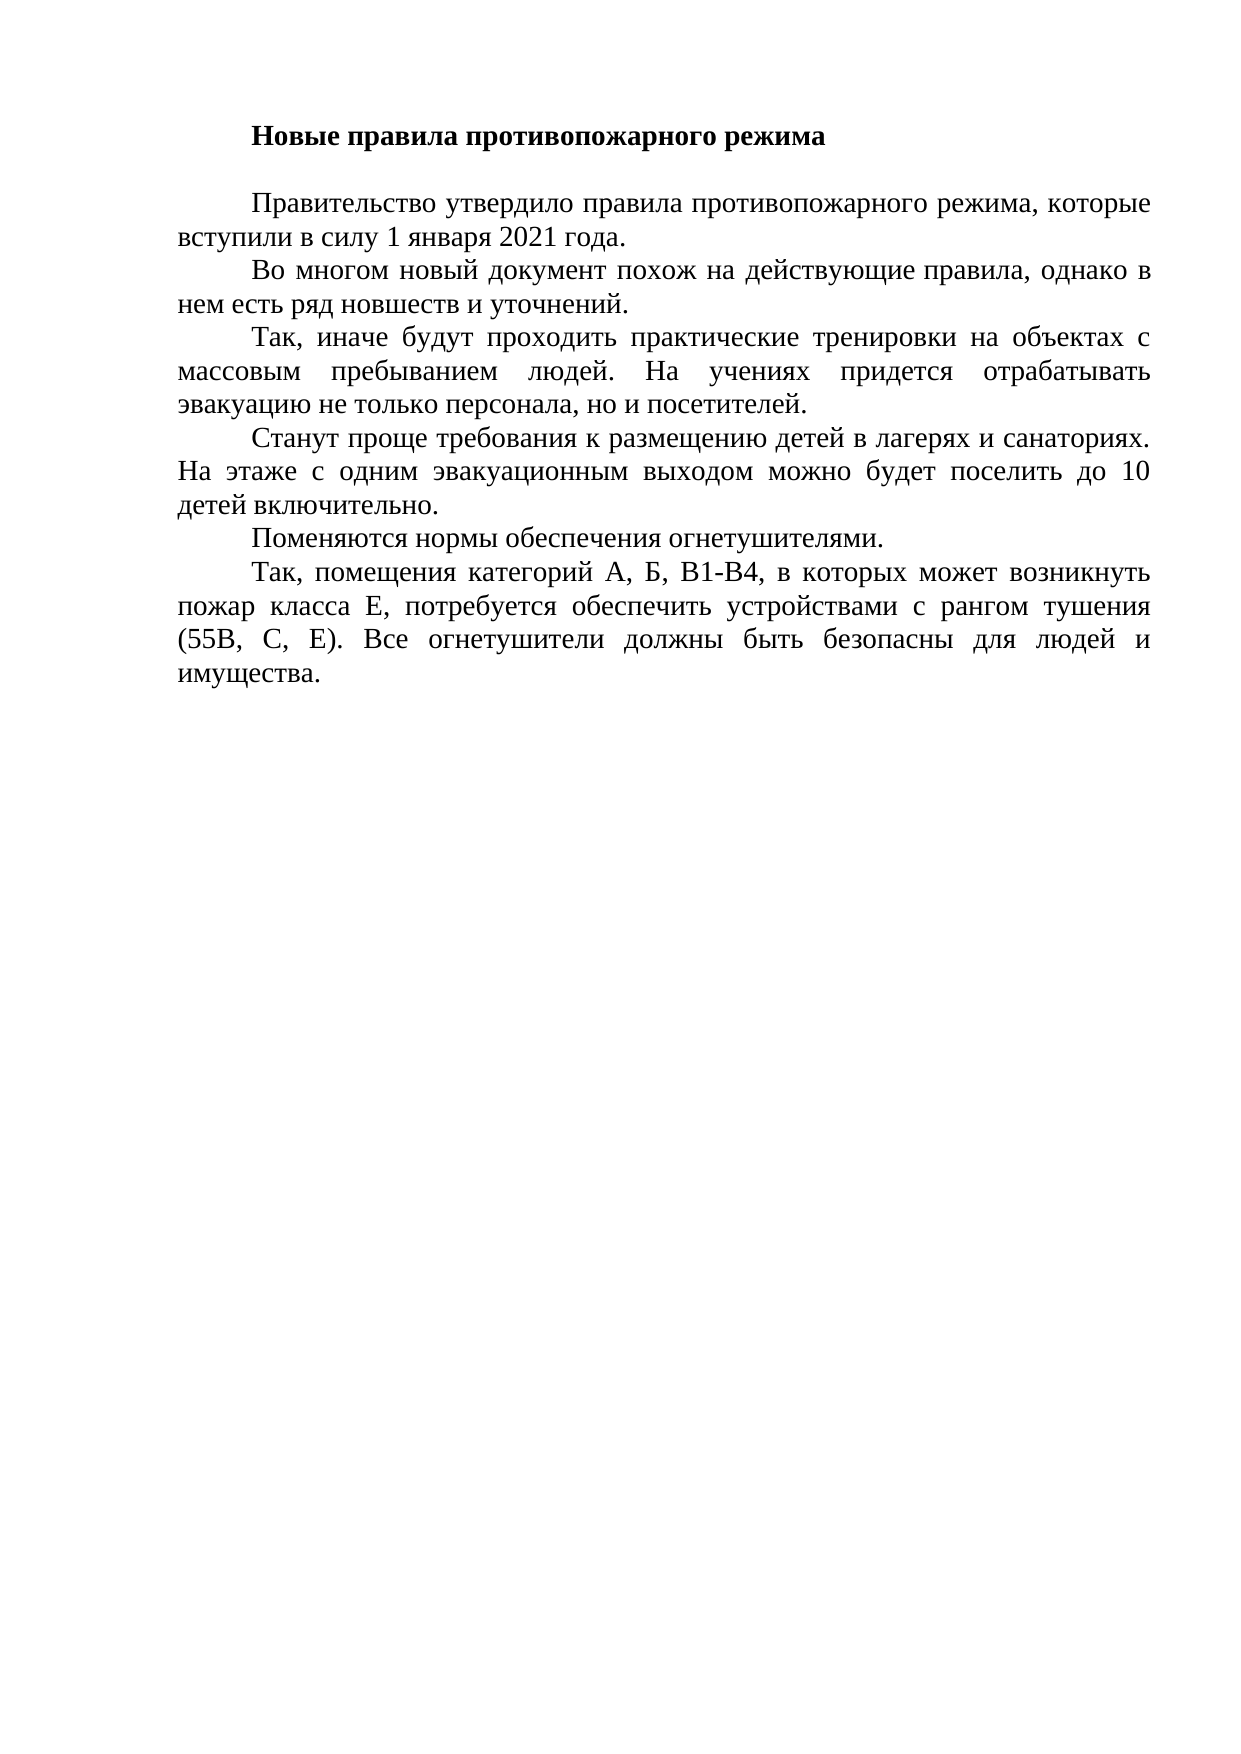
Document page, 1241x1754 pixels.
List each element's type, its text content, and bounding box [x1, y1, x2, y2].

text Станут проще требования к размещению детей в лагерях и санаториях. На этаже с одним эвакуационным выходом можно будет поселить до 10 детей включительно. [177, 420, 1152, 521]
text Так, иначе будут проходить практические тренировки на объектах с массовым пребыванием людей. На учениях придется отрабатывать эвакуацию не только персонала, но и посетителей. [177, 319, 1152, 420]
text Правительство утвердило правила противопожарного режима, которые вступили в силу 1 января 2021 года. [177, 185, 1152, 252]
text Так, помещения категорий А, Б, В1-В4, в которых может возникнуть пожар класса Е, потребуется обеспечить устройствами с рангом тушения (55В, С, Е). Все огнетушители должны быть безопасны для людей и имущества. [177, 554, 1152, 688]
text Новые правила противопожарного режима [177, 118, 1152, 152]
text Во многом новый документ похож на действующие правила, однако в нем есть ряд новшеств и уточнений. [177, 252, 1152, 319]
text Поменяются нормы обеспечения огнетушителями. [177, 521, 1152, 554]
